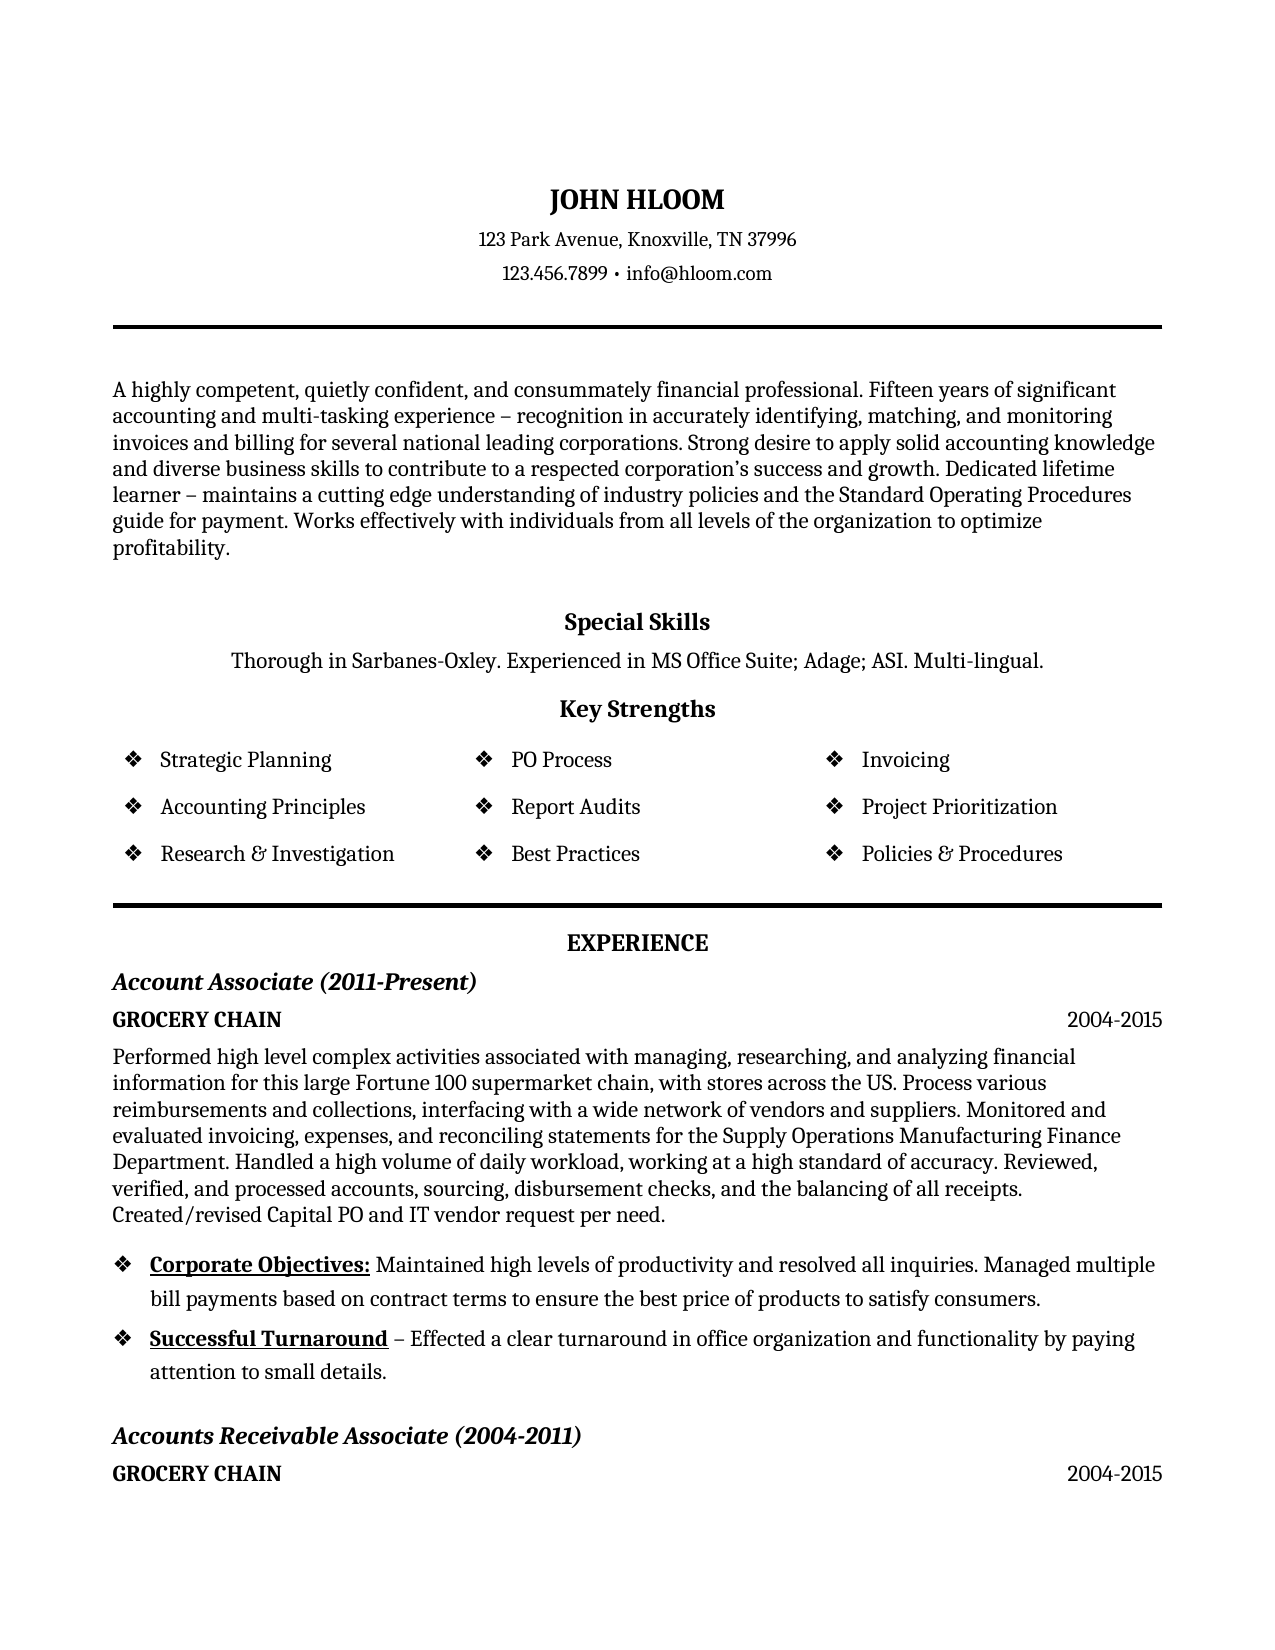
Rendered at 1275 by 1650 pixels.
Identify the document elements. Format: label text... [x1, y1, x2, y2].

subtitle EXPERIENCE [112, 929, 1162, 957]
text GROCERY CHAIN 2004-2015 [112, 1461, 1162, 1488]
text A highly competent, quietly confident, and consummately financial professional. Fifteen years of significant accounting and multi-tasking experience – recognition in accurately identifying, matching, and monitoring invoices and billing for several national leading corporations. Strong desire to apply solid accounting knowledge and diverse business skills to contribute to a respected corporation’s success and growth. Dedicated lifetime learner – maintains a cutting edge understanding of industry policies and the Standard Operating Procedures guide for payment. Works effectively with individuals from all levels of the organization to optimize profitability. [112, 377, 1162, 561]
text 123 Park Avenue, Knoxville, TN 37996 [112, 227, 1162, 251]
table_cell PO Process Report Audits Best Practices [462, 734, 813, 875]
text Thorough in Sarbanes-Oxley. Experienced in MS Office Suite; Adage; ASI. Multi-lingual. [112, 647, 1162, 674]
list Corporate Objectives: Maintained high levels of productivity and resolved all inquiries. Managed multiple bill payments based on contract terms to ensure the best price of products to satisfy consumers. [112, 1239, 1162, 1312]
table_header Key Strengths [112, 684, 1163, 734]
subtitle Special Skills [112, 608, 1162, 637]
list Successful Turnaround – Effected a clear turnaround in office organization and functionality by paying attention to small details. [112, 1312, 1162, 1385]
text Accounts Receivable Associate (2004-2011) [112, 1422, 1162, 1451]
text Performed high level complex activities associated with managing, researching, and analyzing financial information for this large Fortune 100 supermarket chain, with stores across the US. Process various reimbursements and collections, interfacing with a wide network of vendors and suppliers. Monitored and evaluated invoicing, expenses, and reconciling statements for the Supply Operations Manufacturing Finance Department. Handled a high volume of daily workload, working at a high standard of accuracy. Reviewed, verified, and processed accounts, sourcing, disbursement checks, and the balancing of all receipts. Created/revised Capital PO and IT vendor request per need. [112, 1044, 1162, 1228]
text GROCERY CHAIN 2004-2015 [112, 1007, 1162, 1033]
table_cell Strategic Planning Accounting Principles Research & Investigation [112, 734, 462, 875]
text Account Associate (2011-Present) [112, 968, 1162, 997]
text JOHN HLOOM [112, 150, 1162, 217]
text 123.456.7899 • info@hloom.com [112, 262, 1162, 286]
table_cell Invoicing Project Prioritization Policies & Procedures [813, 734, 1163, 875]
